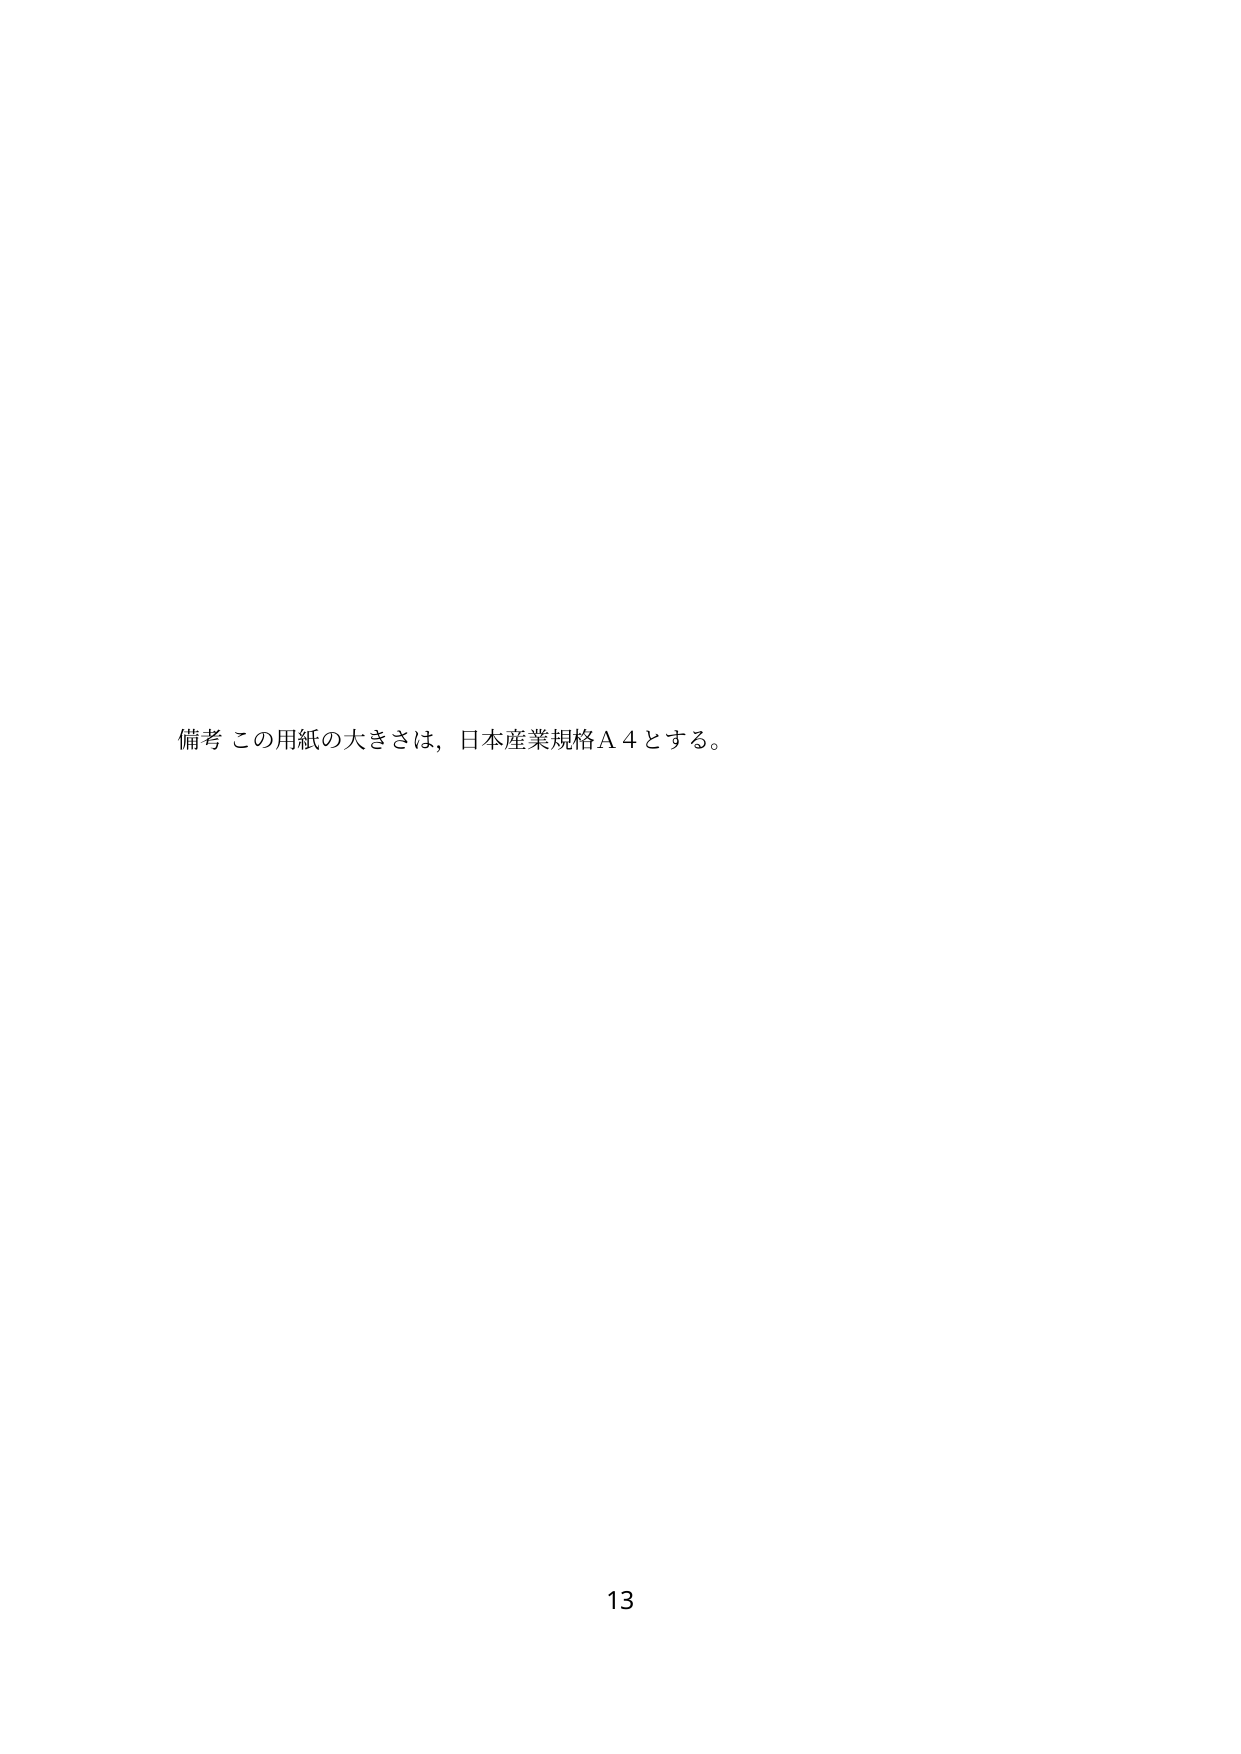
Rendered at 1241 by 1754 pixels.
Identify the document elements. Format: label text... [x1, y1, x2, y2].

text 備考 この用紙の大きさは，日本産業規格Ａ４とする。 [177, 722, 1063, 755]
